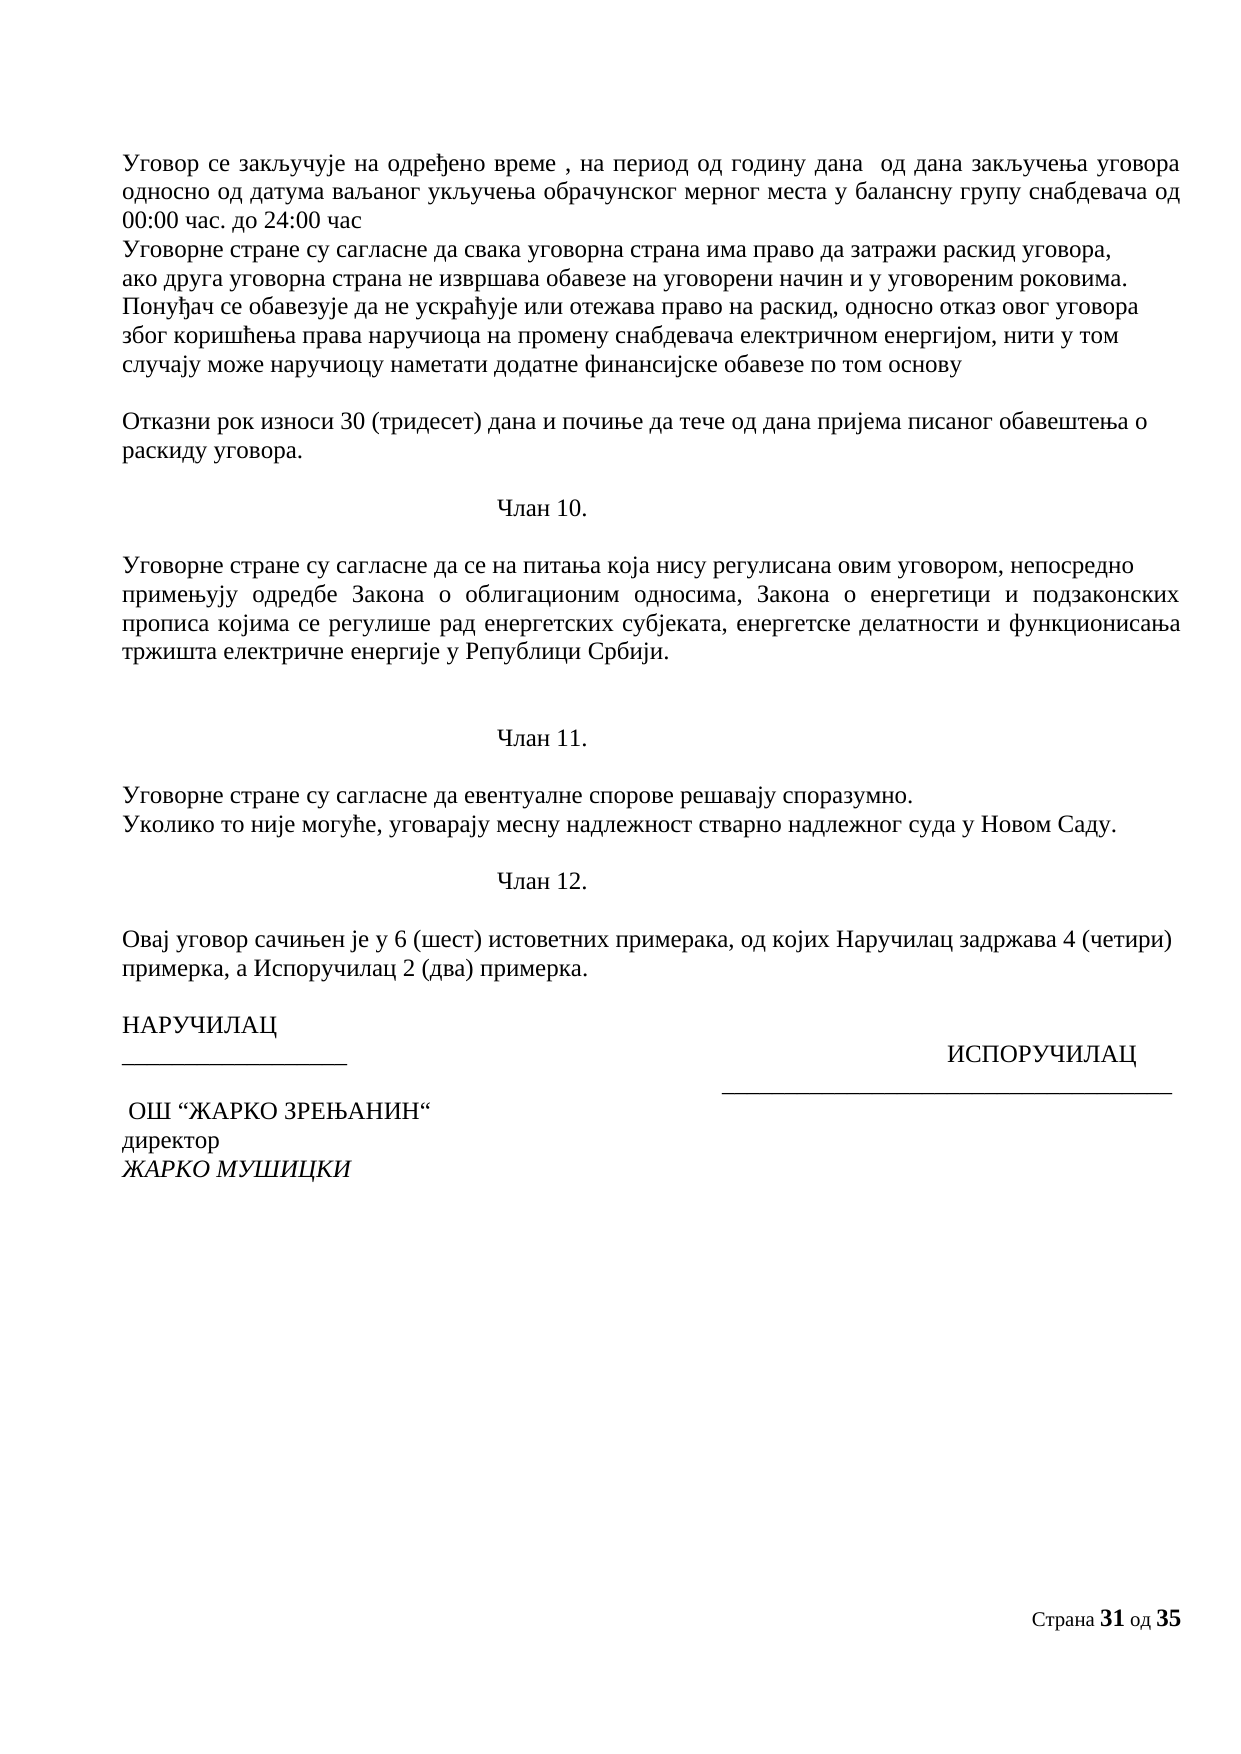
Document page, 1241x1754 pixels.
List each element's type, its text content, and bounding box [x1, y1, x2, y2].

text Уколико то није могуће, уговарају месну надлежност стварно надлежног суда у Новом Саду. [122, 809, 1181, 838]
text примењују одредбе Закона о облигационим односима, Закона о енергетици и подзаконских прописа којима се регулише рад енергетских субјеката, енергетске делатности и функционисања тржишта електричне енергије у Републици Србији. [122, 579, 1181, 665]
text ЖАРКО МУШИЦКИ [122, 1154, 1181, 1183]
text ____________________________________ [722, 1068, 1181, 1096]
text OШ “ЖАРКО ЗРЕЊАНИН“ [122, 1096, 1181, 1125]
text __________________ ИСПОРУЧИЛАЦ [122, 1039, 1181, 1068]
text Уговорне стране су сагласне да свака уговорна страна има право да затражи раскид уговора, [122, 234, 1181, 263]
text Члан 10. [422, 493, 1181, 521]
text Овај уговор сачињен је у 6 (шест) истоветних примерака, од којих Наручилац задржава 4 (четири) примерка, а Испоручилац 2 (два) примерка. [122, 924, 1181, 981]
text директор [122, 1125, 1181, 1154]
text Уговорне стране су сагласне да евентуалне спорове решавају споразумно. [122, 780, 1181, 809]
text Отказни рок износи 30 (тридесет) дана и почиње да тече од дана пријема писаног обавештења о раскиду уговора. [122, 406, 1181, 464]
text Уговорне стране су сагласне да се на питања која нису регулисана овим уговором, непосредно [122, 550, 1181, 579]
text Члан 11. [422, 723, 1181, 751]
text Члан 12. [422, 866, 1181, 895]
text ако друга уговорна страна не извршава обавезе на уговорени начин и у уговореним роковима. [122, 263, 1181, 291]
text Уговор се закључује на одређено време , на период од годину дана од дана закључења уговора односно од датума ваљаног укључења обрачунског мерног места у балансну групу снабдевача од 00:00 час. до 24:00 час [122, 148, 1181, 234]
text НАРУЧИЛАЦ [122, 1010, 1181, 1039]
text Понуђач се обавезује да не ускраћује или отежава право на раскид, односно отказ овог уговора због коришћења права наручиоца на промену снабдевача електричном енергијом, нити у том случају може наручиоцу наметати додатне финансијске обавезе по том основу [122, 291, 1181, 378]
